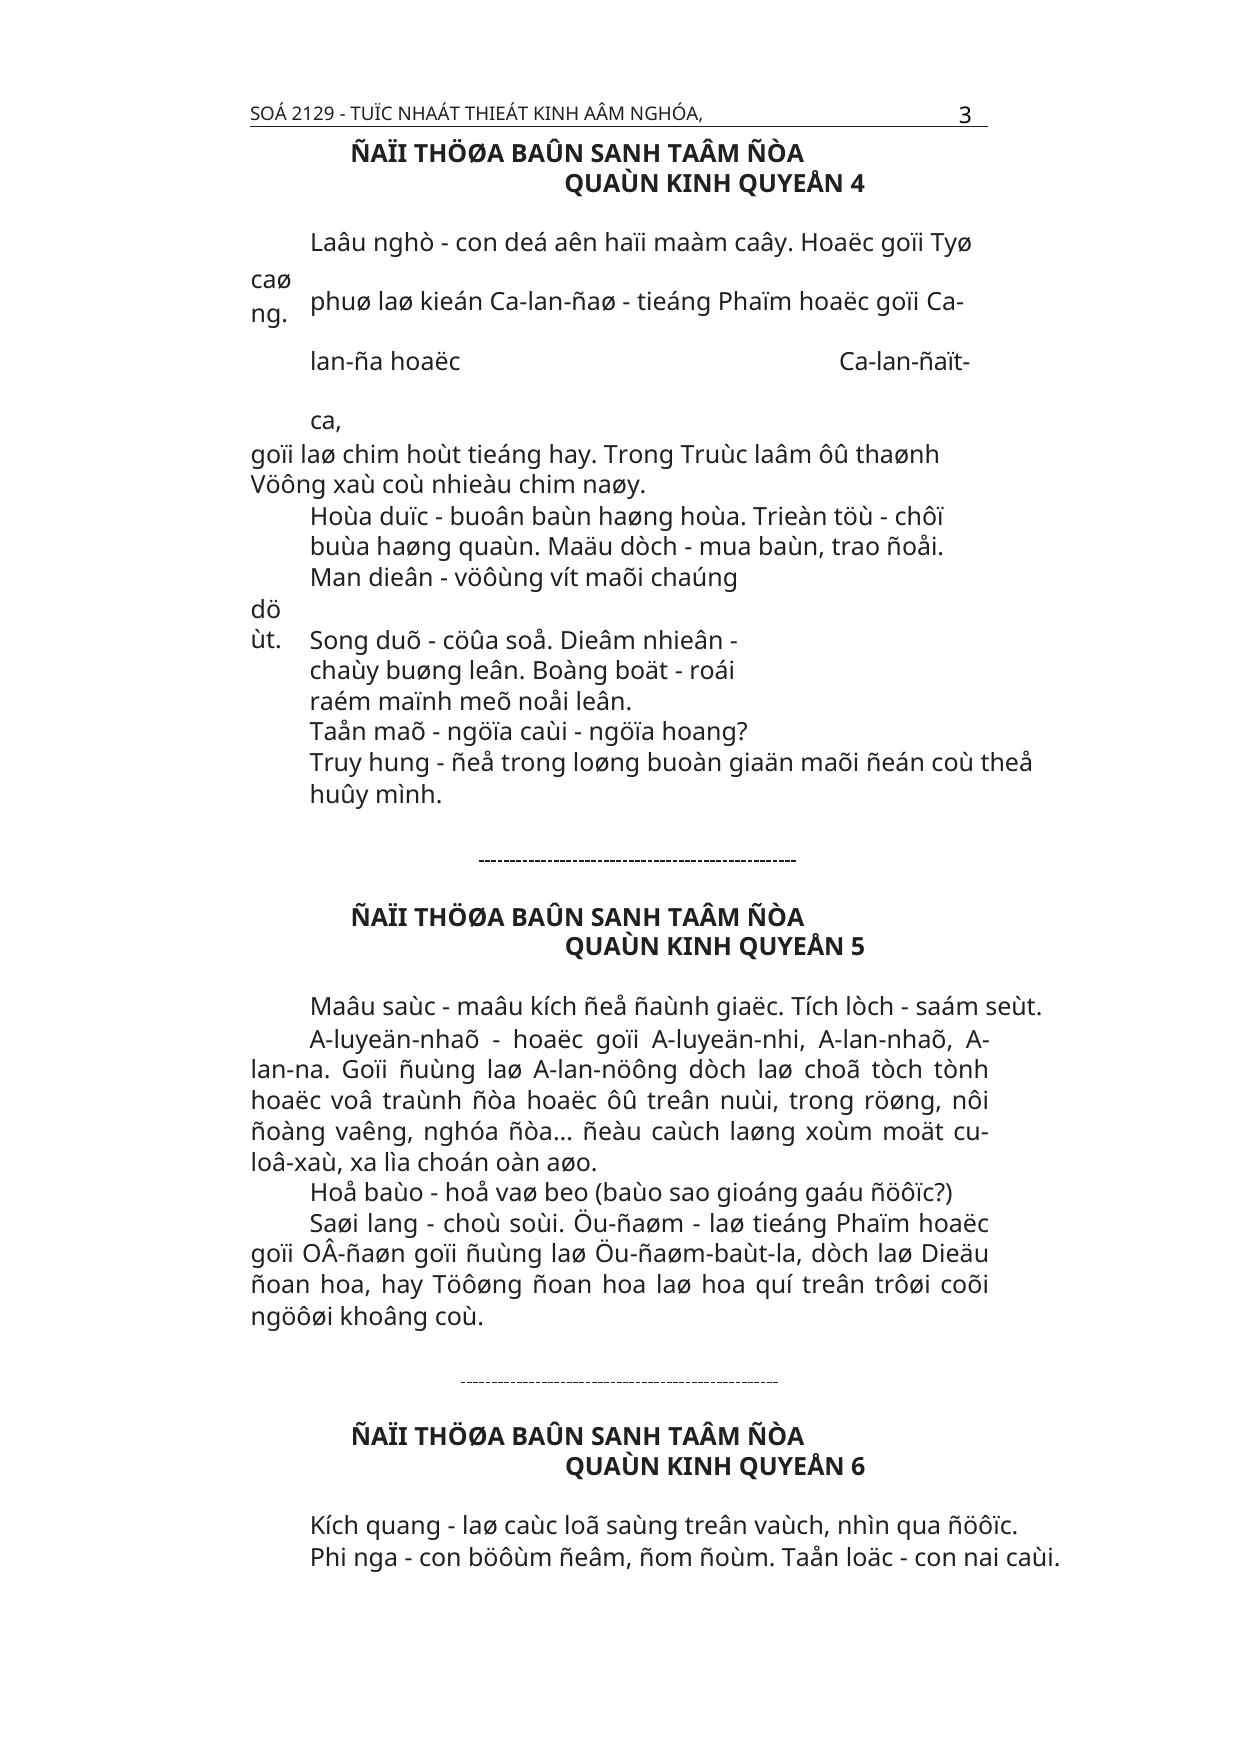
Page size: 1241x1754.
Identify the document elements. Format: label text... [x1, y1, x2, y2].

text Song duõ - cöûa soå. Dieâm nhieân - chaùy buøng leân. Boàng boät - roái raém maïnh meõ noåi leân. [309, 625, 797, 718]
text caøng. [250, 262, 307, 330]
text A-luyeän-nhaõ - hoaëc goïi A-luyeän-nhi, A-lan-nhaõ, A-lan-na. Goïi ñuùng laø A-lan-nöông dòch laø choã tòch tònh hoaëc voâ traùnh ñòa hoaëc ôû treân nuùi, trong röøng, nôi ñoàng vaêng, nghóa ñòa... ñeàu caùch laøng xoùm moät cu- loâ-xaù, xa lìa choán oàn aøo. [250, 1023, 990, 1178]
text Kích quang - laø caùc loã saùng treân vaùch, nhìn qua ñöôïc. [309, 1509, 1065, 1541]
text Hoùa duïc - buoân baùn haøng hoùa. Trieàn töù - chôï buùa haøng quaùn. Maäu dòch - mua baùn, trao ñoåi. Man dieân - vöôùng vít maõi chaúng [309, 501, 976, 594]
text Truy hung - ñeå trong loøng buoàn giaän maõi ñeán coù theå huûy mình. [309, 746, 1065, 809]
text goïi laø chim hoùt tieáng hay. Trong Truùc laâm ôû thaønh Vöông xaù coù nhieàu chim naøy. [250, 439, 997, 501]
text Saøi lang - choù soùi. Öu-ñaøm - laø tieáng Phaïm hoaëc goïi OÂ-ñaøn goïi ñuùng laø Öu-ñaøm-baùt-la, dòch laø Dieäu ñoan hoa, hay Töôøng ñoan hoa laø hoa quí treân trôøi coõi ngöôøi khoâng coù. [250, 1208, 990, 1332]
text döùt. [250, 594, 291, 655]
text Taån maõ - ngöïa caùi - ngöïa hoang? [309, 718, 1065, 746]
subtitle ÑAÏI THÖØA BAÛN SANH TAÂM ÑÒA QUAÙN KINH QUYEÅN 4 [350, 138, 891, 199]
text Hoå baùo - hoå vaø beo (baùo sao gioáng gaáu ñöôïc?) [309, 1178, 1065, 1207]
text Maâu saùc - maâu kích ñeå ñaùnh giaëc. Tích lòch - saám seùt. [309, 989, 1065, 1022]
subtitle ÑAÏI THÖØA BAÛN SANH TAÂM ÑÒA QUAÙN KINH QUYEÅN 5 [350, 902, 891, 963]
text Laâu nghò - con deá aên haïi maàm caây. Hoaëc goïi Tyø phuø laø kieán Ca-lan-ñaø - tieáng Phaïm hoaëc goïi Ca-lan-ña hoaëc Ca-lan-ñaït-ca, [310, 199, 989, 437]
subtitle ÑAÏI THÖØA BAÛN SANH TAÂM ÑÒA QUAÙN KINH QUYEÅN 6 [351, 1421, 891, 1482]
text Phi nga - con böôùm ñeâm, ñom ñoùm. Taån loäc - con nai caùi. [309, 1541, 1065, 1573]
